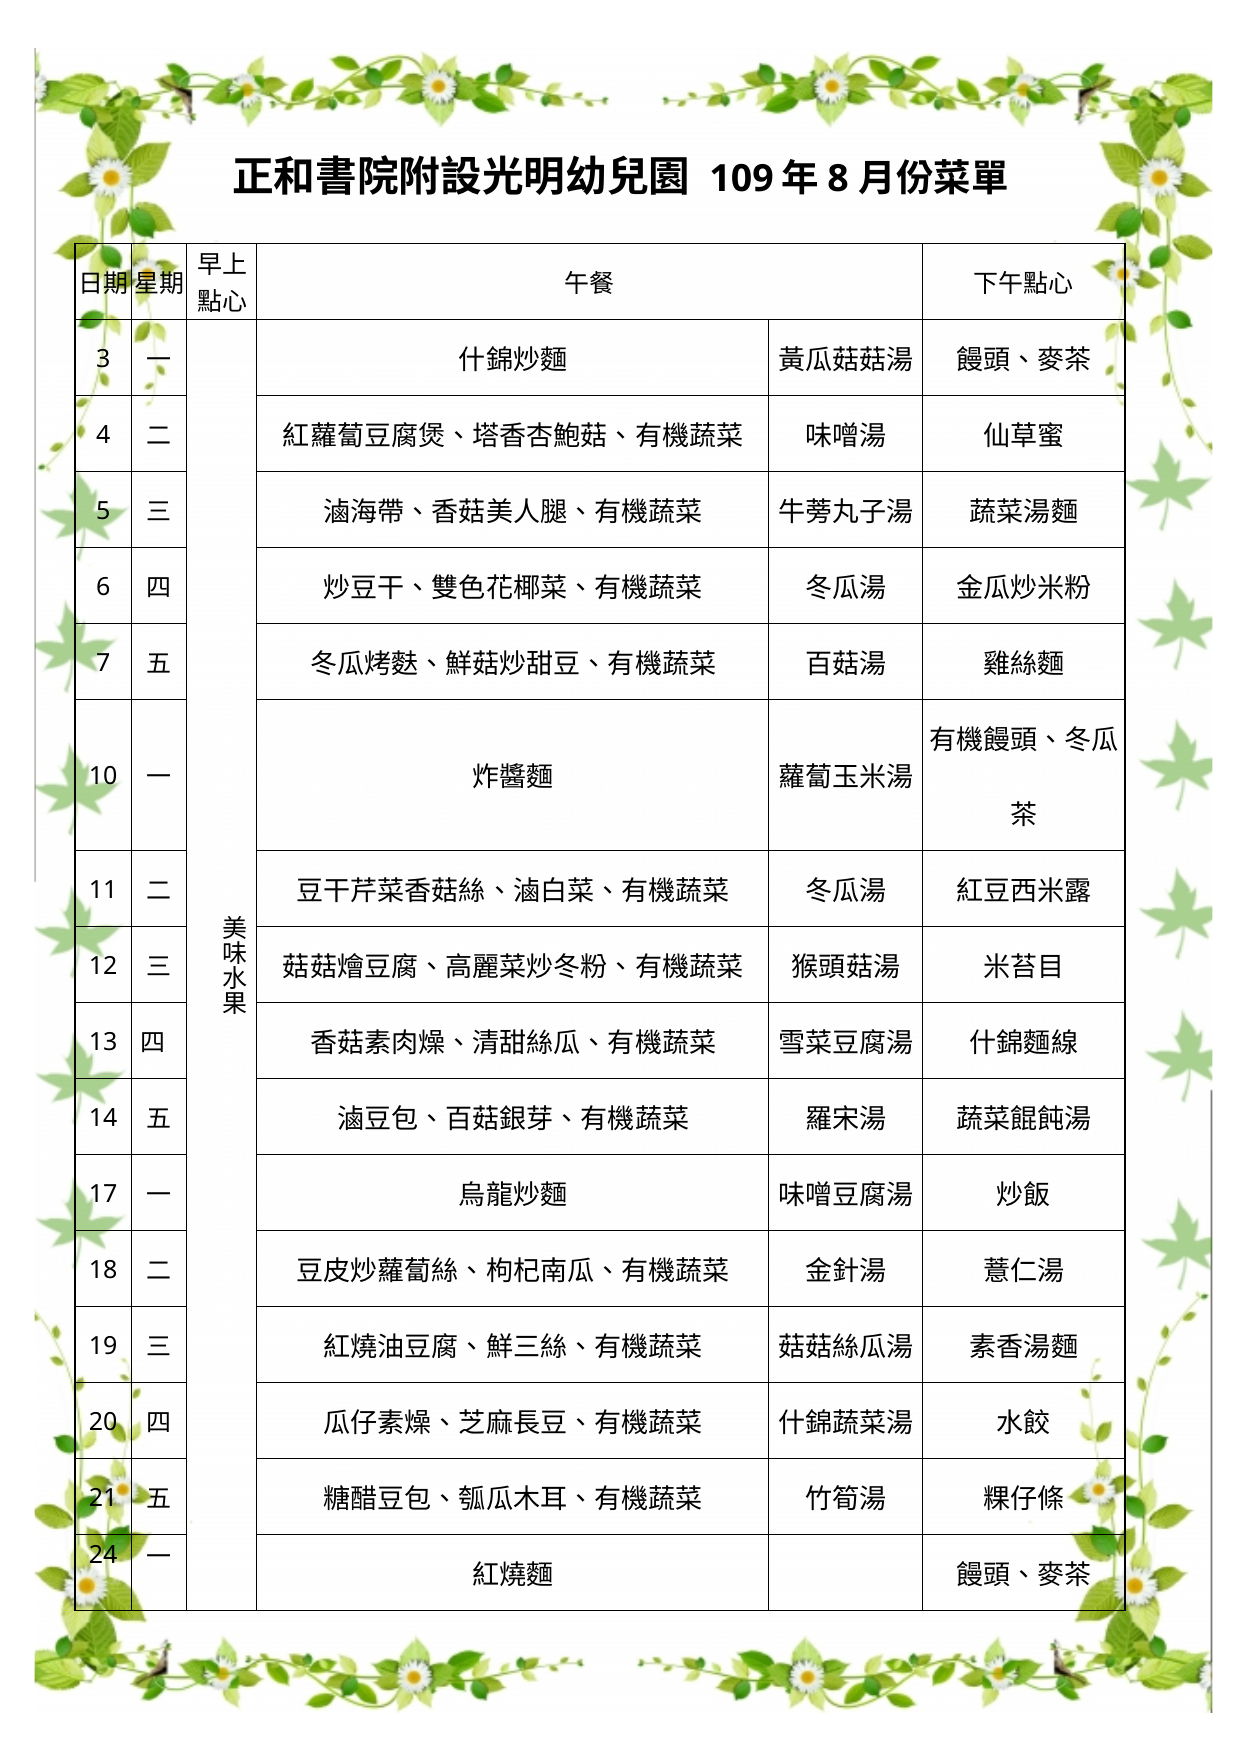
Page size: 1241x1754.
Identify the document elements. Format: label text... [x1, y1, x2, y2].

table_cell 紅燒油豆腐、鮮三絲、有機蔬菜 [257, 1307, 768, 1382]
table_cell 三 [132, 1307, 186, 1382]
table_cell 冬瓜湯 [769, 548, 922, 623]
table_cell 一 [132, 320, 186, 395]
table_cell 一 [132, 1535, 186, 1610]
table_cell 雞絲麵 [923, 624, 1124, 699]
table_cell 豆皮炒蘿蔔絲、枸杞南瓜、有機蔬菜 [257, 1231, 768, 1306]
table_cell 蘿蔔玉米湯 [769, 700, 922, 850]
table_cell 羅宋湯 [769, 1079, 922, 1154]
table_cell 什錦麵線 [923, 1003, 1124, 1078]
table_cell 什錦炒麵 [257, 320, 768, 395]
table_cell 四 [132, 548, 186, 623]
table_cell 炸醬麵 [257, 700, 768, 850]
table_cell 一 [132, 1155, 186, 1230]
picture [34, 48, 1213, 1713]
table_cell 二 [132, 1231, 186, 1306]
table_cell 黃瓜菇菇湯 [769, 320, 922, 395]
table_cell 5 [76, 472, 131, 547]
table_cell 14 [76, 1079, 131, 1154]
table_cell 紅燒麵 [257, 1535, 768, 1610]
table_cell 20 [76, 1383, 131, 1458]
table_cell 7 [76, 624, 131, 699]
table_header 午餐 [257, 244, 922, 319]
table_cell 猴頭菇湯 [769, 927, 922, 1002]
table_cell 三 [132, 927, 186, 1002]
table_cell 薏仁湯 [923, 1231, 1124, 1306]
table_cell 21 [76, 1459, 131, 1534]
table_cell 素香湯麵 [923, 1307, 1124, 1382]
table_cell 24 [76, 1535, 131, 1610]
table_cell 香菇素肉燥、清甜絲瓜、有機蔬菜 [257, 1003, 768, 1078]
table_header 早上 點心 [187, 244, 256, 319]
table_cell 有機饅頭、冬瓜茶 [923, 700, 1124, 850]
table_header 日期 [76, 244, 131, 319]
table_cell 味噌湯 [769, 396, 922, 471]
table_cell 菇菇燴豆腐、高麗菜炒冬粉、有機蔬菜 [257, 927, 768, 1002]
table_cell 紅豆西米露 [923, 851, 1124, 926]
table_cell 一 [132, 700, 186, 850]
table_cell 美味水果 [187, 320, 256, 1610]
table_cell 炒飯 [923, 1155, 1124, 1230]
table_cell 五 [132, 1459, 186, 1534]
table_cell 饅頭、麥茶 [923, 320, 1124, 395]
table_cell 紅蘿蔔豆腐煲、塔香杏鮑菇、有機蔬菜 [257, 396, 768, 471]
table_cell 19 [76, 1307, 131, 1382]
table_cell 水餃 [923, 1383, 1124, 1458]
table_cell 滷海帶、香菇美人腿、有機蔬菜 [257, 472, 768, 547]
table_cell 仙草蜜 [923, 396, 1124, 471]
table_cell 4 [76, 396, 131, 471]
table_cell 12 [76, 927, 131, 1002]
table_cell 蔬菜湯麵 [923, 472, 1124, 547]
table_cell 10 [76, 700, 131, 850]
table_cell 雪菜豆腐湯 [769, 1003, 922, 1078]
table_header 星期 [132, 244, 186, 319]
table_cell 豆干芹菜香菇絲、滷白菜、有機蔬菜 [257, 851, 768, 926]
table_cell 三 [132, 472, 186, 547]
table_cell 五 [132, 1079, 186, 1154]
table_cell 二 [132, 396, 186, 471]
table_cell 金瓜炒米粉 [923, 548, 1124, 623]
table_cell 6 [76, 548, 131, 623]
table_cell 滷豆包、百菇銀芽、有機蔬菜 [257, 1079, 768, 1154]
table_cell 18 [76, 1231, 131, 1306]
table_cell 五 [132, 624, 186, 699]
table_cell 菇菇絲瓜湯 [769, 1307, 922, 1382]
table_cell 3 [76, 320, 131, 395]
table_cell 冬瓜湯 [769, 851, 922, 926]
table_cell 竹筍湯 [769, 1459, 922, 1534]
table_cell 11 [76, 851, 131, 926]
text 正和書院附設光明幼兒園 109年 8 月份菜單 [75, 143, 1165, 203]
table_cell 味噌豆腐湯 [769, 1155, 922, 1230]
table_cell 瓜仔素燥、芝麻長豆、有機蔬菜 [257, 1383, 768, 1458]
table_cell 牛蒡丸子湯 [769, 472, 922, 547]
table_cell 粿仔條 [923, 1459, 1124, 1534]
table_cell 四 [132, 1003, 186, 1078]
table_cell 蔬菜餛飩湯 [923, 1079, 1124, 1154]
table_cell 冬瓜烤麩、鮮菇炒甜豆、有機蔬菜 [257, 624, 768, 699]
table_cell 17 [76, 1155, 131, 1230]
table_cell 饅頭、麥茶 [923, 1535, 1124, 1610]
table_header 下午點心 [923, 244, 1124, 319]
table_cell 百菇湯 [769, 624, 922, 699]
table_cell 炒豆干、雙色花椰菜、有機蔬菜 [257, 548, 768, 623]
table_cell 什錦蔬菜湯 [769, 1383, 922, 1458]
table_cell 烏龍炒麵 [257, 1155, 768, 1230]
table_cell [769, 1535, 922, 1610]
table_cell 13 [76, 1003, 131, 1078]
table_cell 金針湯 [769, 1231, 922, 1306]
table_cell 米苔目 [923, 927, 1124, 1002]
table_cell 四 [132, 1383, 186, 1458]
table_cell 二 [132, 851, 186, 926]
table_cell 糖醋豆包、瓠瓜木耳、有機蔬菜 [257, 1459, 768, 1534]
